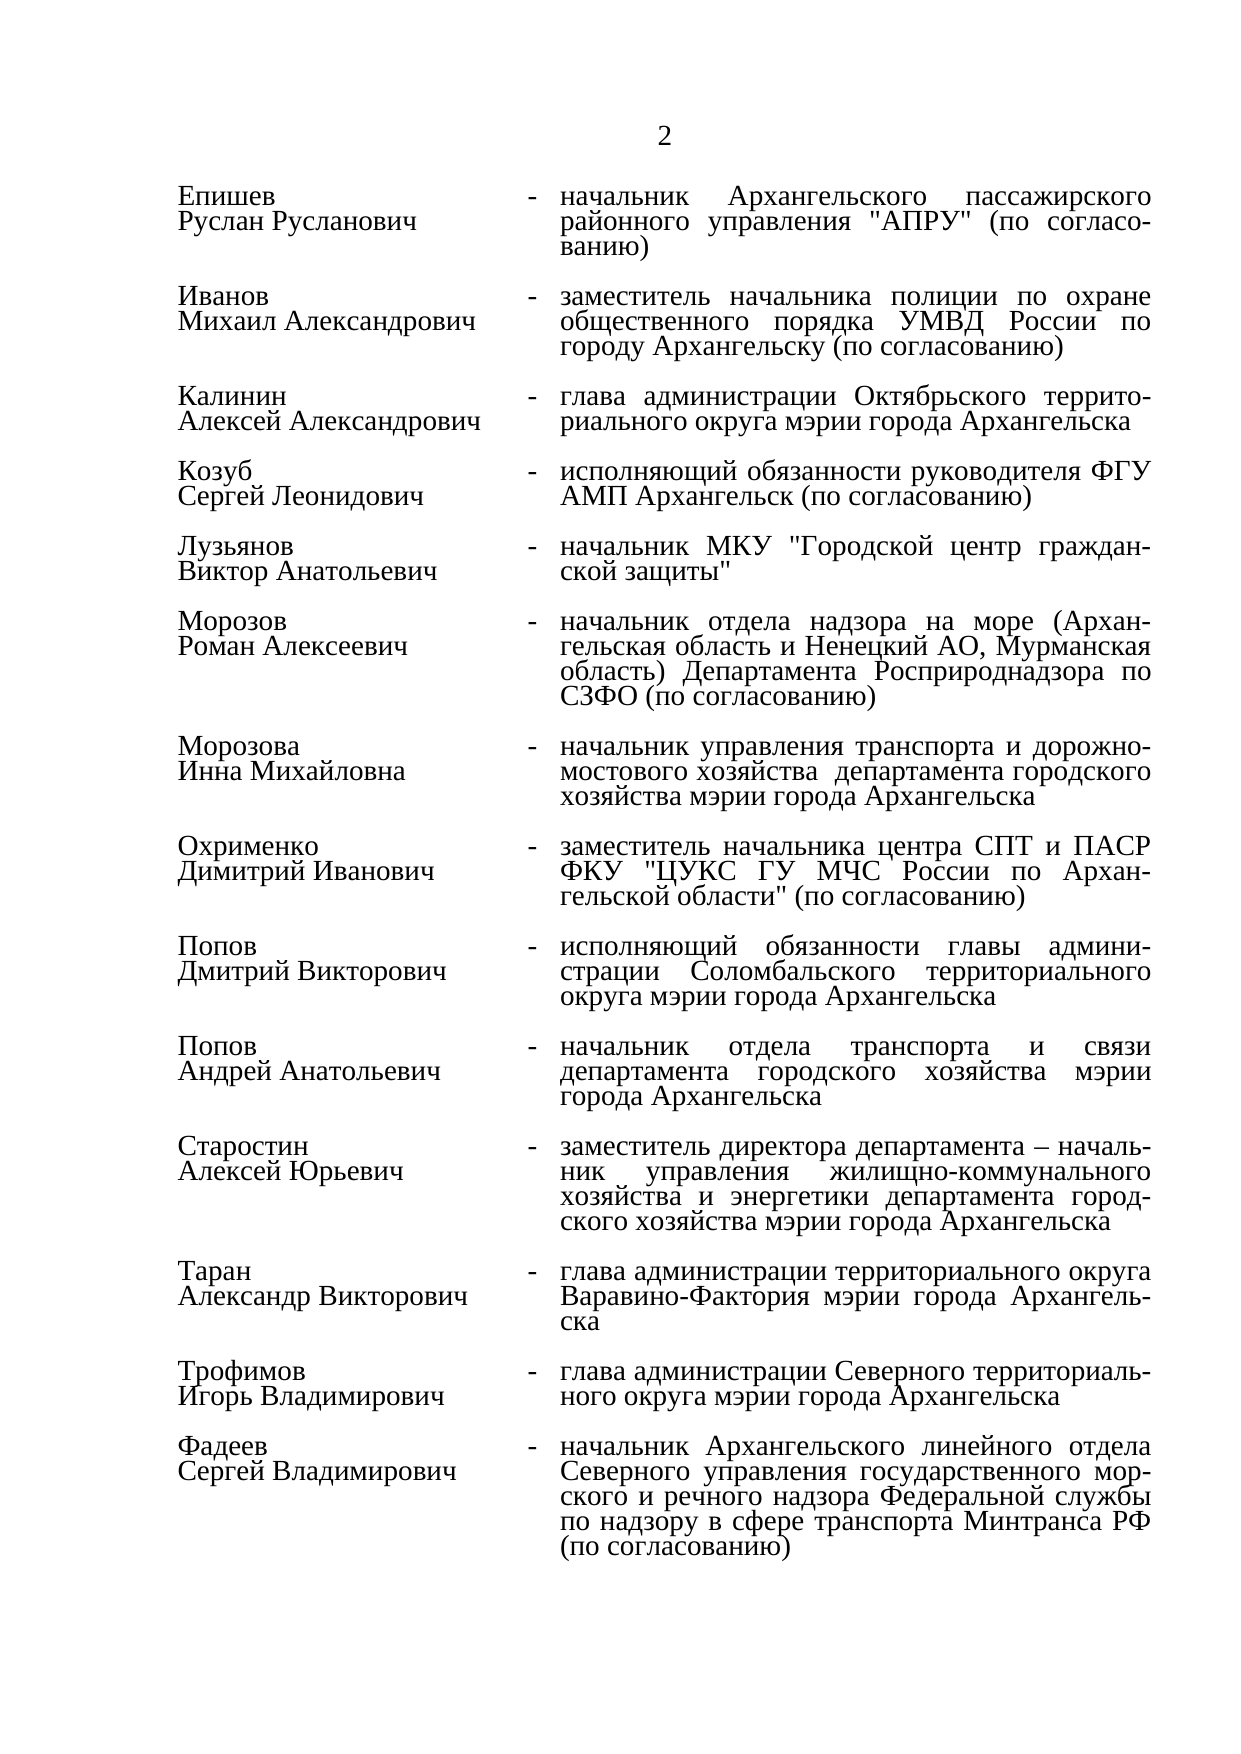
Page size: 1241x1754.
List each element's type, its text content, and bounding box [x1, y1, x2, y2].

table_cell Трофимов Игорь Владимирович [166, 1360, 516, 1435]
table_cell заместитель начальника центра СПТ и ПАСР ФКУ "ЦУКС ГУ МЧС России по Архан-гельской области" (по согласованию) [549, 835, 1163, 935]
table_cell Лузьянов Виктор Анатольевич [166, 535, 516, 610]
table_cell - [516, 1360, 548, 1435]
table_cell Козуб Сергей Леонидович [166, 460, 516, 535]
table_cell Старостин Алексей Юрьевич [166, 1135, 516, 1260]
table_header начальник Архангельского пассажирского районного управления "АПРУ" (по согласо-ванию) [549, 185, 1163, 285]
text 2 [177, 118, 1152, 152]
table_cell - [516, 285, 548, 385]
table_cell - [516, 835, 548, 935]
table_cell начальник отдела транспорта и связи департамента городского хозяйства мэрии города Архангельска [549, 1035, 1163, 1135]
table_cell начальник управления транспорта и дорожно-мостового хозяйства департамента городского хозяйства мэрии города Архангельска [549, 735, 1163, 835]
table_cell начальник МКУ "Городской центр граждан-ской защиты" [549, 535, 1163, 610]
table_header - [516, 185, 548, 285]
table_cell заместитель начальника полиции по охране общественного порядка УМВД России по городу Архангельску (по согласованию) [549, 285, 1163, 385]
table_cell глава администрации Северного территориаль-ного округа мэрии города Архангельска [549, 1360, 1163, 1435]
table_cell Попов Дмитрий Викторович [166, 935, 516, 1035]
table_cell Охрименко Димитрий Иванович [166, 835, 516, 935]
table_cell - [516, 535, 548, 610]
table_cell - [516, 385, 548, 460]
table_cell Попов Андрей Анатольевич [166, 1035, 516, 1135]
table_cell начальник отдела надзора на море (Архан-гельская область и Ненецкий АО, Мурманская область) Департамента Росприроднадзора по СЗФО (по согласованию) [549, 610, 1163, 735]
table_cell начальник Архангельского линейного отдела Северного управления государственного мор-ского и речного надзора Федеральной службы по надзору в сфере транспорта Минтранса РФ (по согласованию) [549, 1435, 1163, 1585]
table_cell заместитель директора департамента – началь-ник управления жилищно-коммунального хозяйства и энергетики департамента город-ского хозяйства мэрии города Архангельска [549, 1135, 1163, 1260]
table_cell - [516, 1035, 548, 1135]
table_cell - [516, 1260, 548, 1360]
table_cell - [516, 610, 548, 735]
table_cell - [516, 1135, 548, 1260]
table_cell исполняющий обязанности руководителя ФГУ АМП Архангельск (по согласованию) [549, 460, 1163, 535]
table_cell - [516, 735, 548, 835]
table_cell - [516, 935, 548, 1035]
table_cell глава администрации территориального округа Варавино-Фактория мэрии города Архангель-ска [549, 1260, 1163, 1360]
table_cell глава администрации Октябрьского террито-риального округа мэрии города Архангельска [549, 385, 1163, 460]
table_cell - [516, 460, 548, 535]
table_cell Морозова Инна Михайловна [166, 735, 516, 835]
table_cell Фадеев Сергей Владимирович [166, 1435, 516, 1585]
table_cell Таран Александр Викторович [166, 1260, 516, 1360]
table_cell Иванов Михаил Александрович [166, 285, 516, 385]
table_cell Морозов Роман Алексеевич [166, 610, 516, 735]
table_cell исполняющий обязанности главы админи-страции Соломбальского территориального округа мэрии города Архангельска [549, 935, 1163, 1035]
table_header Епишев Руслан Русланович [166, 185, 516, 285]
table_cell - [516, 1435, 548, 1585]
table_cell Калинин Алексей Александрович [166, 385, 516, 460]
